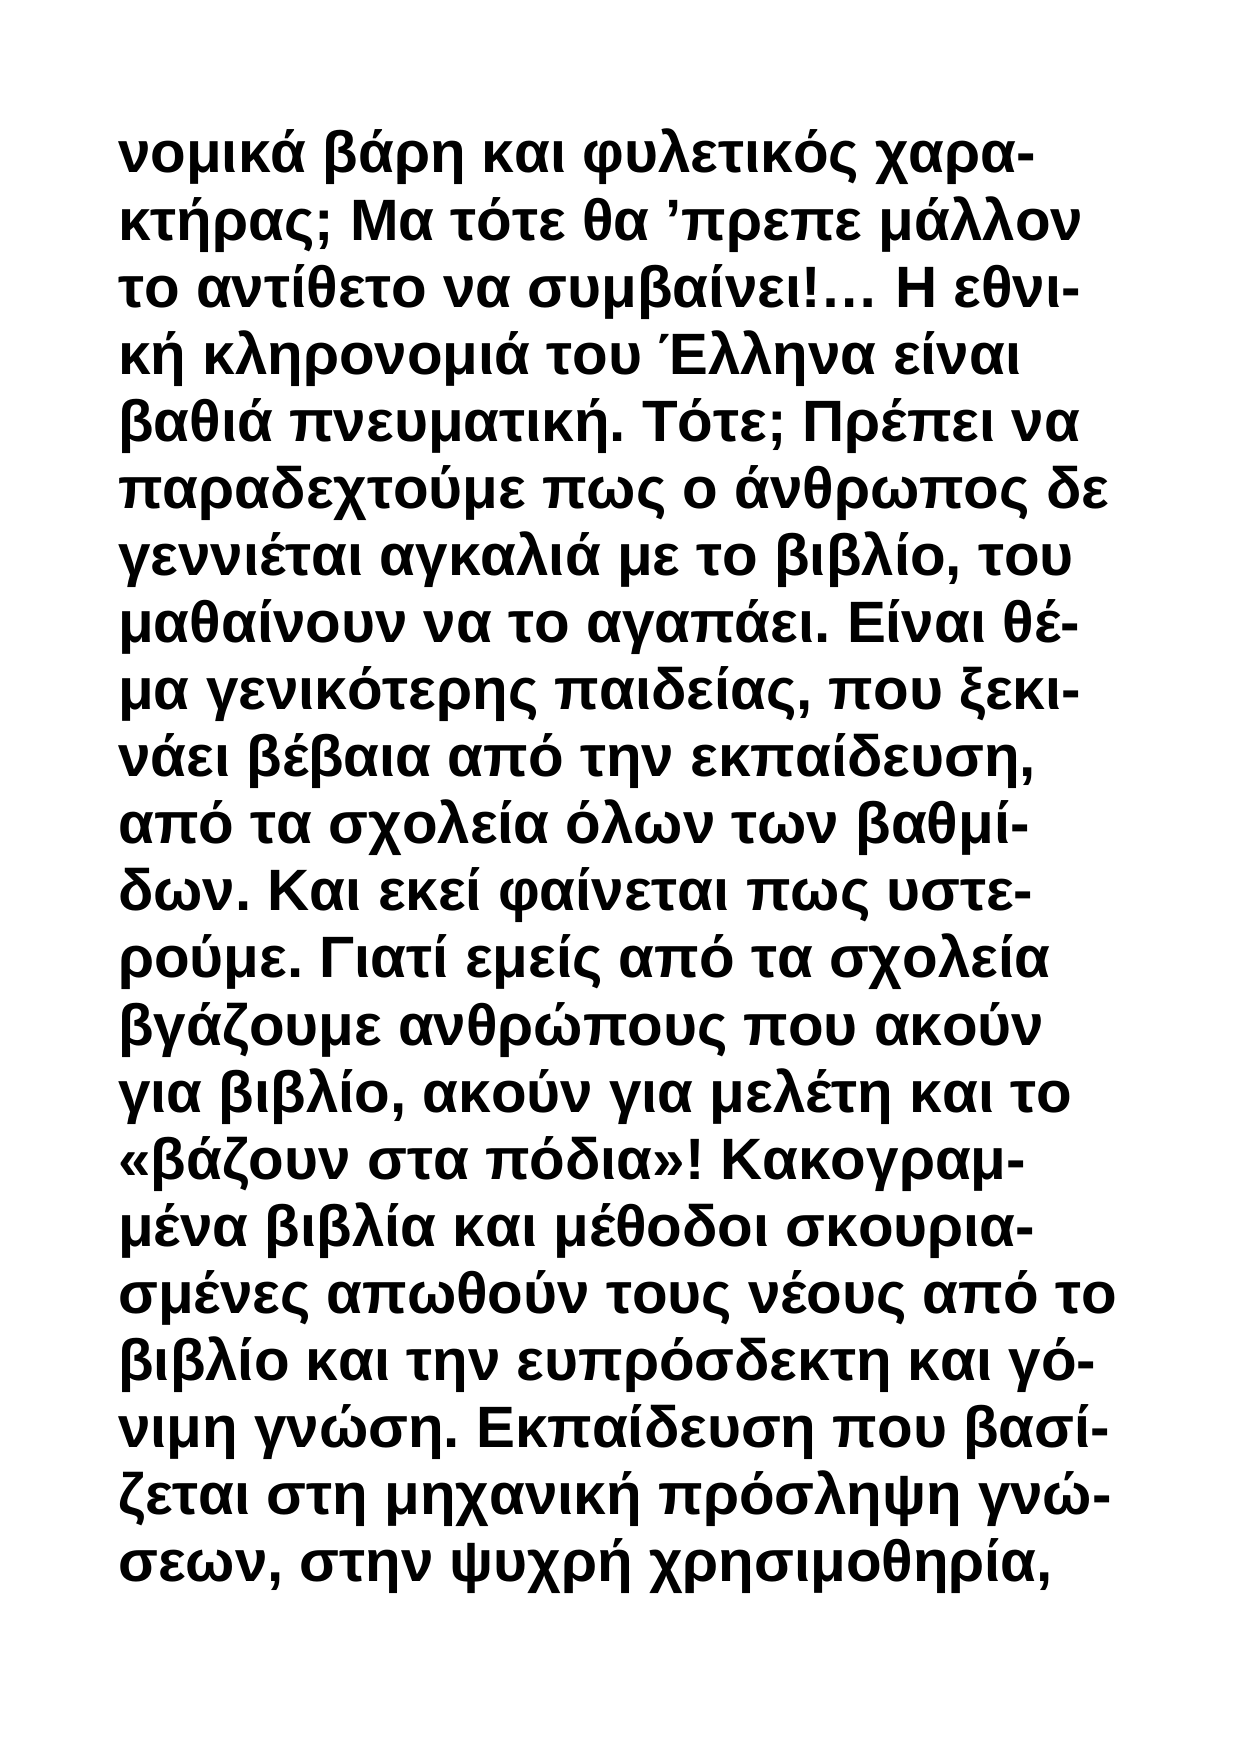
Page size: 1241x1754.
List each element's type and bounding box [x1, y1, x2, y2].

text [118, 118, 1122, 1594]
